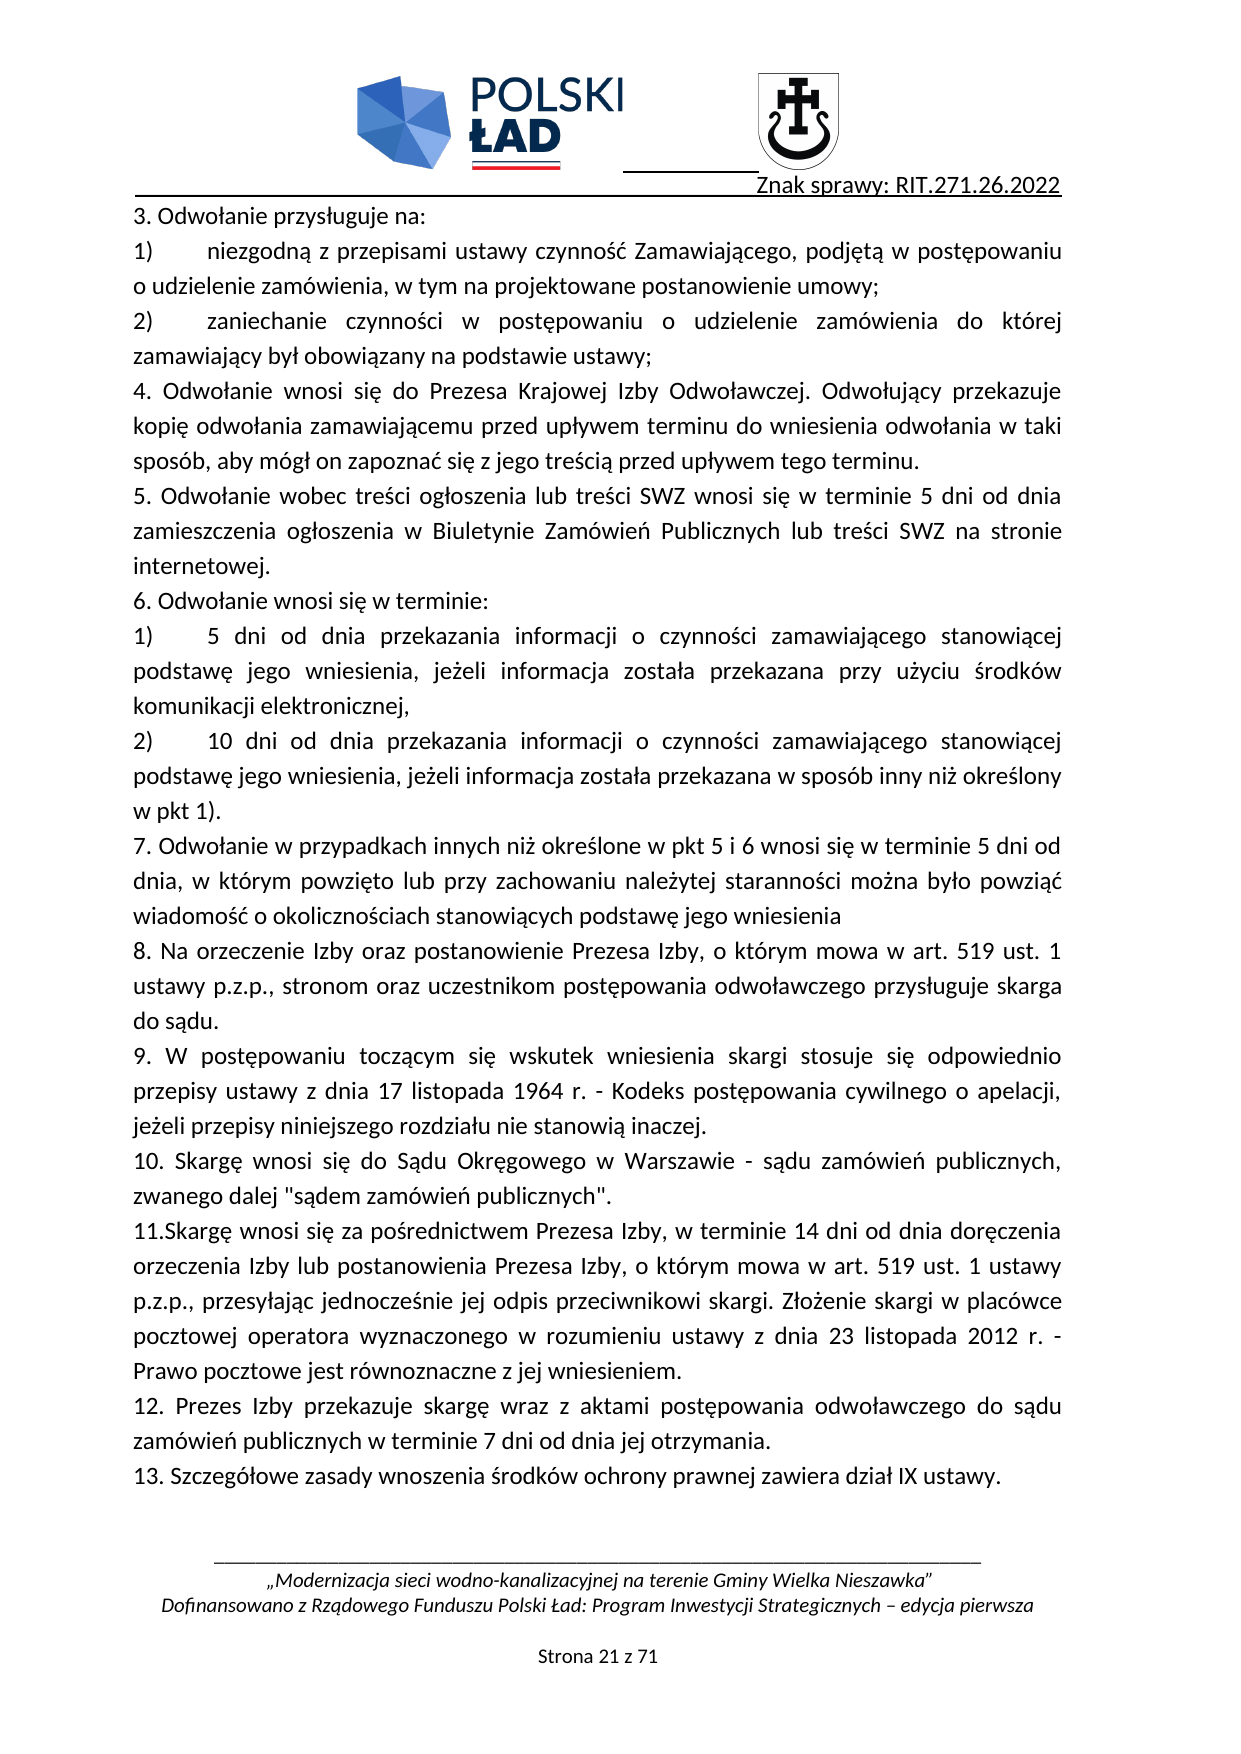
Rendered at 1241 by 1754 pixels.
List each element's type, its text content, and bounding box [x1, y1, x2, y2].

text 8. Na orzeczenie Izby oraz postanowienie Prezesa Izby, o którym mowa w art. 519 ust. 1 ustawy p.z.p., stronom oraz uczestnikom postępowania odwoławczego przysługuje skarga do sądu. [133, 935, 1063, 1035]
list 13. Szczegółowe zasady wnoszenia środków ochrony prawnej zawiera dział IX ustawy. [133, 1460, 1063, 1490]
text 9. W postępowaniu toczącym się wskutek wniesienia skargi stosuje się odpowiednio przepisy ustawy z dnia 17 listopada 1964 r. - Kodeks postępowania cywilnego o apelacji, jeżeli przepisy niniejszego rozdziału nie stanowią inaczej. [133, 1040, 1063, 1140]
picture [357, 76, 623, 170]
text 4. Odwołanie wnosi się do Prezesa Krajowej Izby Odwoławczej. Odwołujący przekazuje kopię odwołania zamawiającemu przed upływem terminu do wniesienia odwołania w taki sposób, aby mógł on zapoznać się z jego treścią przed upływem tego terminu. [133, 375, 1063, 475]
text 7. Odwołanie w przypadkach innych niż określone w pkt 5 i 6 wnosi się w terminie 5 dni od dnia, w którym powzięto lub przy zachowaniu należytej staranności można było powziąć wiadomość o okolicznościach stanowiących podstawę jego wniesienia [133, 830, 1063, 930]
text 6. Odwołanie wnosi się w terminie: [133, 585, 1063, 615]
list 12. Prezes Izby przekazuje skargę wraz z aktami postępowania odwoławczego do sądu zamówień publicznych w terminie 7 dni od dnia jej otrzymania. [133, 1390, 1063, 1455]
picture [758, 73, 839, 170]
text 2) zaniechanie czynności w postępowaniu o udzielenie zamówienia do której zamawiający był obowiązany na podstawie ustawy; [133, 305, 1063, 370]
text 1) niezgodną z przepisami ustawy czynność Zamawiającego, podjętą w postępowaniu o udzielenie zamówienia, w tym na projektowane postanowienie umowy; [133, 235, 1063, 300]
text 1) 5 dni od dnia przekazania informacji o czynności zamawiającego stanowiącej podstawę jego wniesienia, jeżeli informacja została przekazana przy użyciu środków komunikacji elektronicznej, [133, 620, 1063, 720]
text 2) 10 dni od dnia przekazania informacji o czynności zamawiającego stanowiącej podstawę jego wniesienia, jeżeli informacja została przekazana w sposób inny niż określony w pkt 1). [133, 725, 1063, 825]
text 10. Skargę wnosi się do Sądu Okręgowego w Warszawie - sądu zamówień publicznych, zwanego dalej "sądem zamówień publicznych". [133, 1145, 1063, 1210]
text 5. Odwołanie wobec treści ogłoszenia lub treści SWZ wnosi się w terminie 5 dni od dnia zamieszczenia ogłoszenia w Biuletynie Zamówień Publicznych lub treści SWZ na stronie internetowej. [133, 480, 1063, 580]
list 3. Odwołanie przysługuje na: [133, 200, 1063, 230]
list 11.Skargę wnosi się za pośrednictwem Prezesa Izby, w terminie 14 dni od dnia doręczenia orzeczenia Izby lub postanowienia Prezesa Izby, o którym mowa w art. 519 ust. 1 ustawy p.z.p., przesyłając jednocześnie jej odpis przeciwnikowi skargi. Złożenie skargi w placówce pocztowej operatora wyznaczonego w rozumieniu ustawy z dnia 23 listopada 2012 r. - Prawo pocztowe jest równoznaczne z jej wniesieniem. [133, 1215, 1063, 1385]
